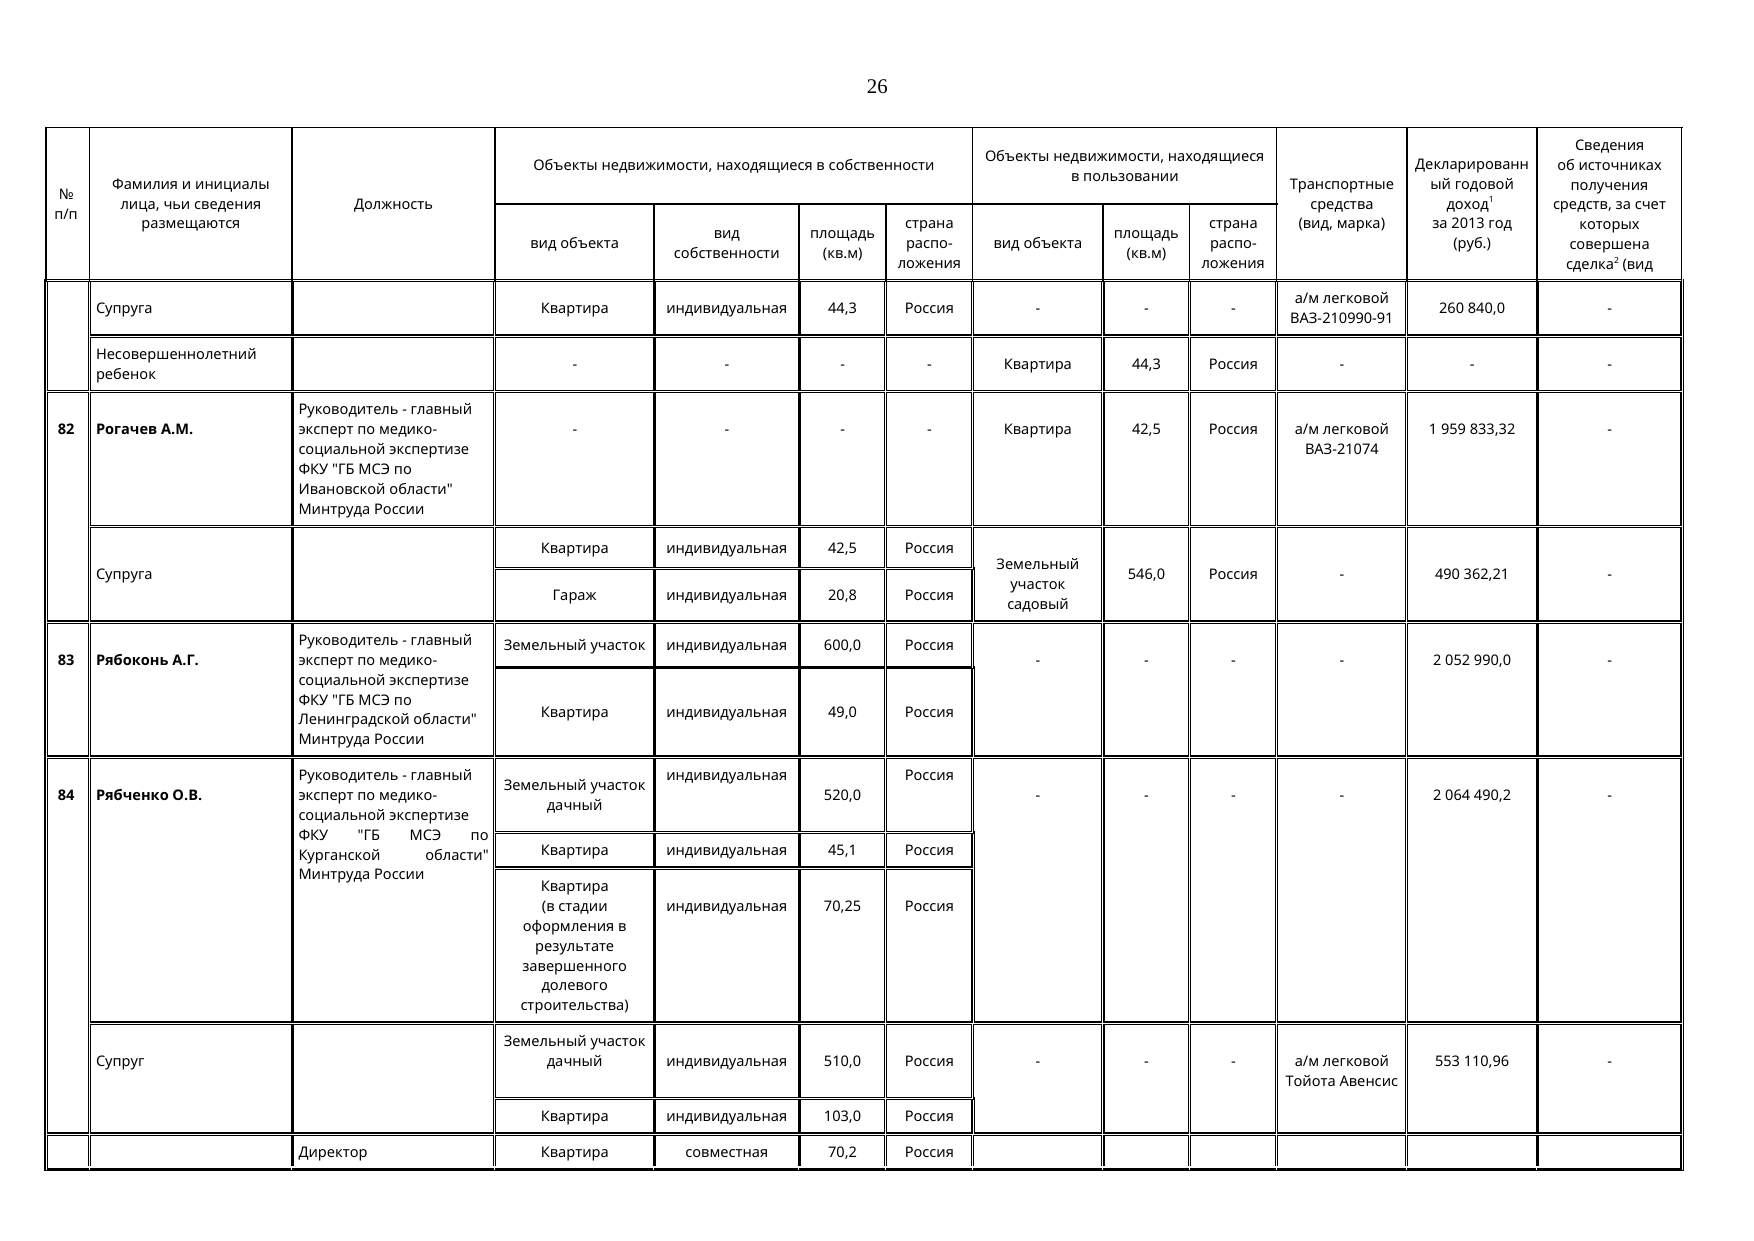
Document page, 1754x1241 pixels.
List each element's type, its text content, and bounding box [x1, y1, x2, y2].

table_cell вид объекта [496, 205, 653, 279]
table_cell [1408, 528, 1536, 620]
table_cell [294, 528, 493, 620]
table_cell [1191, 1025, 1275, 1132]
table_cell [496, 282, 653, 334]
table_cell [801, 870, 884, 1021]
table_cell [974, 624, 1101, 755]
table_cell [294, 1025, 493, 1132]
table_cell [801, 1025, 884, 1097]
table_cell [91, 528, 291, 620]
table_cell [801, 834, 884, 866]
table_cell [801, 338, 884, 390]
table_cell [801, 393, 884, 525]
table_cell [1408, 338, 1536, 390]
table_cell вид объекта [973, 205, 1102, 279]
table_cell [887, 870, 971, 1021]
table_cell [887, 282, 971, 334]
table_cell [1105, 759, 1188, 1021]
table_cell площадь (кв.м) [1104, 205, 1189, 279]
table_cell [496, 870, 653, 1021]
table_cell страна распо-ложения [1190, 205, 1276, 279]
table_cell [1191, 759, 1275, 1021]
table_cell страна распо-ложения [887, 205, 972, 279]
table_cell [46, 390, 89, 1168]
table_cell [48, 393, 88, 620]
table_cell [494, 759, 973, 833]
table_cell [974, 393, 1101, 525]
table_header Декларированный годовой доход1 за 2013 год (руб.) [1408, 128, 1536, 279]
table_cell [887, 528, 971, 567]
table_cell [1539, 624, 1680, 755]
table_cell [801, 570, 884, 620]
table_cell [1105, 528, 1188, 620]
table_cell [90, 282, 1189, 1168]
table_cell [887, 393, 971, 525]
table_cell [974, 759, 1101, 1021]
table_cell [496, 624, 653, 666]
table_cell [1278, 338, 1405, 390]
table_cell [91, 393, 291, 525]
table_header Объекты недвижимости, находящиеся в собственности [496, 128, 972, 203]
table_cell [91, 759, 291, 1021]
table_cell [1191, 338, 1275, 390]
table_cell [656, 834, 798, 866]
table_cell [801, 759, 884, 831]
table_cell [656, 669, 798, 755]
table_header Фамилия и инициалы лица, чьи сведения размещаются [90, 128, 291, 279]
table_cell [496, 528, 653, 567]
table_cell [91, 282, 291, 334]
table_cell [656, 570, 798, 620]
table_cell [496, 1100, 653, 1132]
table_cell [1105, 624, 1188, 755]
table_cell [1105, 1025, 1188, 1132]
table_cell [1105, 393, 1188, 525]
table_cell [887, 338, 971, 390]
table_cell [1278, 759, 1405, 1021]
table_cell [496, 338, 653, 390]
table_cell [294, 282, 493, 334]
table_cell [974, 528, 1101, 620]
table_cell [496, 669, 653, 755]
table_header Должность [293, 128, 494, 279]
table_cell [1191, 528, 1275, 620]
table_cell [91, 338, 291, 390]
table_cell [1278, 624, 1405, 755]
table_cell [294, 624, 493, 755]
table_cell вид собственности [655, 205, 798, 279]
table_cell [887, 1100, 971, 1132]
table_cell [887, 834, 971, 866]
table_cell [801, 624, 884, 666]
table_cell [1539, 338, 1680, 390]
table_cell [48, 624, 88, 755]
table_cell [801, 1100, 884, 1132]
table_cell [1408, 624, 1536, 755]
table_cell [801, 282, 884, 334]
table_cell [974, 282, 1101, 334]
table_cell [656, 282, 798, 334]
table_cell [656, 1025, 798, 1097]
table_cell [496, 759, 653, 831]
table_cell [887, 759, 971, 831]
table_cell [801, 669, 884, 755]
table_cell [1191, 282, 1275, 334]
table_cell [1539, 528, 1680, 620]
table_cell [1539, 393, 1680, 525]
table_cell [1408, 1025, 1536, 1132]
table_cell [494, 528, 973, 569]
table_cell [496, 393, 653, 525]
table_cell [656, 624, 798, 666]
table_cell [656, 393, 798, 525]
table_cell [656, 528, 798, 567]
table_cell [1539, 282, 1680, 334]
table_header Объекты недвижимости, находящиеся в пользовании [973, 128, 1276, 203]
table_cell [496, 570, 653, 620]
table_header Сведения об источниках получения средств, за счет которых совершена сделка2 (вид приобретенного имущества, источники) [1538, 128, 1681, 279]
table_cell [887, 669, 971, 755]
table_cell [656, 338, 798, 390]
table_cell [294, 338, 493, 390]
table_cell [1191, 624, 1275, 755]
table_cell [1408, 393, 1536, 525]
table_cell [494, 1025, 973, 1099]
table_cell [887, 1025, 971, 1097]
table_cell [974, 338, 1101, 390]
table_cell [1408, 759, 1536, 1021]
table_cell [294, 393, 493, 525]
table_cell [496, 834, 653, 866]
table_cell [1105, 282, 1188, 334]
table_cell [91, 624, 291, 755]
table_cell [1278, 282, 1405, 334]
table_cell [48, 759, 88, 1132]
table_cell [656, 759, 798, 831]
table_header Транспортные средства (вид, марка) [1277, 128, 1406, 279]
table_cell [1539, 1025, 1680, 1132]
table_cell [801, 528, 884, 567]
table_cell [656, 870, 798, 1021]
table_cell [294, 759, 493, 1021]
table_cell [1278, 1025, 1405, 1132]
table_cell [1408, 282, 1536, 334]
table_cell площадь (кв.м) [800, 205, 885, 279]
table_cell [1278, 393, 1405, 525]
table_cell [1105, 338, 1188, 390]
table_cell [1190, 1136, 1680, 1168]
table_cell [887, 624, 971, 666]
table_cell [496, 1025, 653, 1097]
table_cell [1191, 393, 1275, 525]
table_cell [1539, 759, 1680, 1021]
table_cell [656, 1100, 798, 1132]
table_header № п/п [47, 128, 89, 279]
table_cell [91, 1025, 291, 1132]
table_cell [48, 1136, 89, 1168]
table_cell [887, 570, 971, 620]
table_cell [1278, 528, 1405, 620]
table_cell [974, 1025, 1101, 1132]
